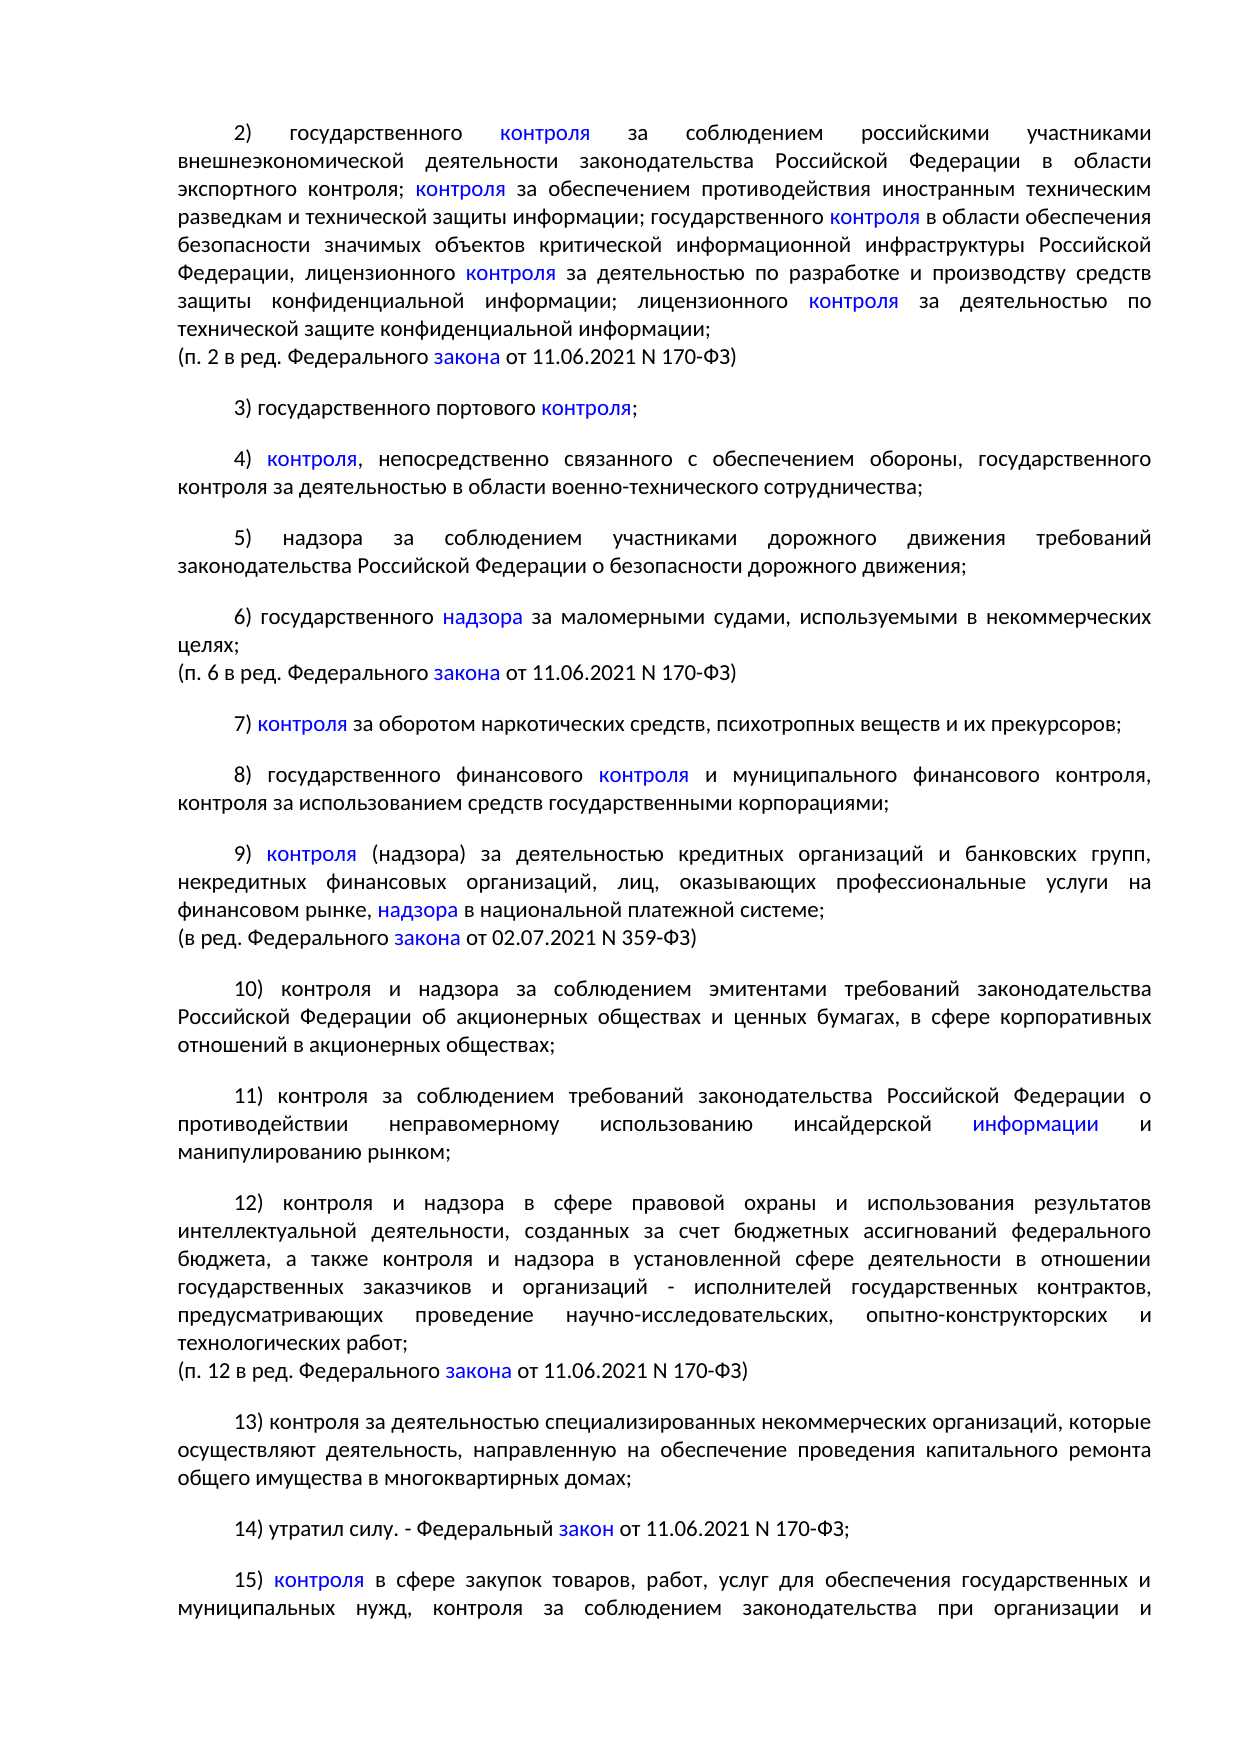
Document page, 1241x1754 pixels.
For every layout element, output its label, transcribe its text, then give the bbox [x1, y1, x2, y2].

text (п. 12 в ред. Федерального закона от 11.06.2021 N 170-ФЗ) [177, 1356, 1152, 1384]
text 3) государственного портового контроля; [177, 393, 1152, 421]
text 5) надзора за соблюдением участниками дорожного движения требований законодательства Российской Федерации о безопасности дорожного движения; [177, 523, 1152, 579]
text 12) контроля и надзора в сфере правовой охраны и использования результатов интеллектуальной деятельности, созданных за счет бюджетных ассигнований федерального бюджета, а также контроля и надзора в установленной сфере деятельности в отношении государственных заказчиков и организаций - исполнителей государственных контрактов, предусматривающих проведение научно-исследовательских, опытно-конструкторских и технологических работ; [177, 1188, 1152, 1356]
text 8) государственного финансового контроля и муниципального финансового контроля, контроля за использованием средств государственными корпорациями; [177, 760, 1152, 816]
text 11) контроля за соблюдением требований законодательства Российской Федерации о противодействии неправомерному использованию инсайдерской информации и манипулированию рынком; [177, 1081, 1152, 1165]
text 13) контроля за деятельностью специализированных некоммерческих организаций, которые осуществляют деятельность, направленную на обеспечение проведения капитального ремонта общего имущества в многоквартирных домах; [177, 1407, 1152, 1491]
text (п. 6 в ред. Федерального закона от 11.06.2021 N 170-ФЗ) [177, 658, 1152, 686]
text 14) утратил силу. - Федеральный закон от 11.06.2021 N 170-ФЗ; [177, 1514, 1152, 1542]
text 10) контроля и надзора за соблюдением эмитентами требований законодательства Российской Федерации об акционерных обществах и ценных бумагах, в сфере корпоративных отношений в акционерных обществах; [177, 974, 1152, 1058]
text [177, 1565, 1152, 1621]
text (в ред. Федерального закона от 02.07.2021 N 359-ФЗ) [177, 923, 1152, 951]
text 4) контроля, непосредственно связанного с обеспечением обороны, государственного контроля за деятельностью в области военно-технического сотрудничества; [177, 444, 1152, 500]
text 9) контроля (надзора) за деятельностью кредитных организаций и банковских групп, некредитных финансовых организаций, лиц, оказывающих профессиональные услуги на финансовом рынке, надзора в национальной платежной системе; [177, 839, 1152, 923]
text 2) государственного контроля за соблюдением российскими участниками внешнеэкономической деятельности законодательства Российской Федерации в области экспортного контроля; контроля за обеспечением противодействия иностранным техническим разведкам и технической защиты информации; государственного контроля в области обеспечения безопасности значимых объектов критической информационной инфраструктуры Российской Федерации, лицензионного контроля за деятельностью по разработке и производству средств защиты конфиденциальной информации; лицензионного контроля за деятельностью по технической защите конфиденциальной информации; [177, 118, 1152, 342]
text 7) контроля за оборотом наркотических средств, психотропных веществ и их прекурсоров; [177, 709, 1152, 737]
text 6) государственного надзора за маломерными судами, используемыми в некоммерческих целях; [177, 602, 1152, 658]
text (п. 2 в ред. Федерального закона от 11.06.2021 N 170-ФЗ) [177, 342, 1152, 370]
